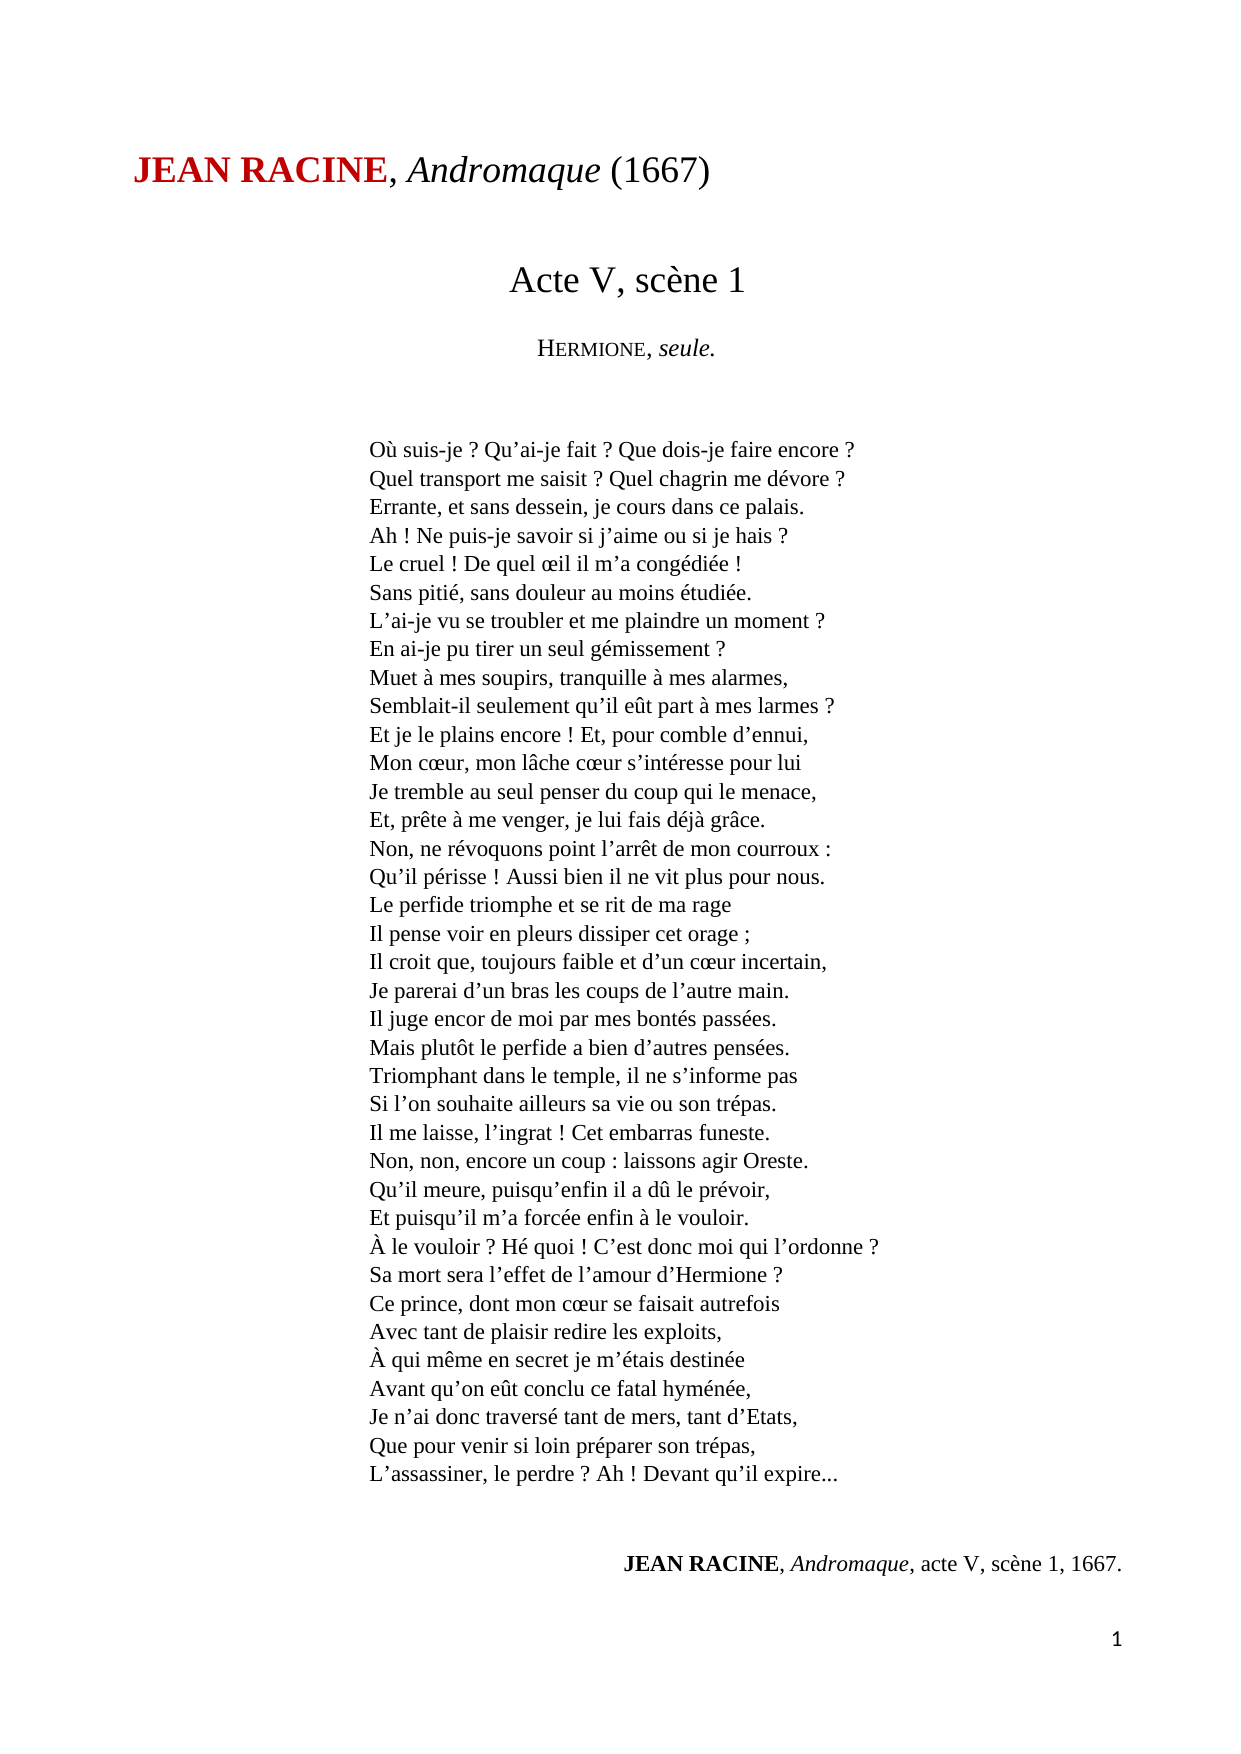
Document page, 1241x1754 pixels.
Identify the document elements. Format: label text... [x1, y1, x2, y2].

text Où suis-je ? Qu’ai-je fait ? Que dois-je faire encore ? Quel transport me saisit ? Quel chagrin me dévore ? Errante, et sans dessein, je cours dans ce palais. Ah ! Ne puis-je savoir si j’aime ou si je hais ? Le cruel ! De quel œil il m’a congédiée ! Sans pitié, sans douleur au moins étudiée. L’ai-je vu se troubler et me plaindre un moment ? En ai-je pu tirer un seul gémissement ? Muet à mes soupirs, tranquille à mes alarmes, Semblait-il seulement qu’il eût part à mes larmes ? Et je le plains encore ! Et, pour comble d’ennui, Mon cœur, mon lâche cœur s’intéresse pour lui Je tremble au seul penser du coup qui le menace, Et, prête à me venger, je lui fais déjà grâce. Non, ne révoquons point l’arrêt de mon courroux : Qu’il périsse ! Aussi bien il ne vit plus pour nous. Le perfide triomphe et se rit de ma rage Il pense voir en pleurs dissiper cet orage ; Il croit que, toujours faible et d’un cœur incertain, Je parerai d’un bras les coups de l’autre main. Il juge encor de moi par mes bontés passées. Mais plutôt le perfide a bien d’autres pensées. Triomphant dans le temple, il ne s’informe pas Si l’on souhaite ailleurs sa vie ou son trépas. Il me laisse, l’ingrat ! Cet embarras funeste. Non, non, encore un coup : laissons agir Oreste. Qu’il meure, puisqu’enfin il a dû le prévoir, Et puisqu’il m’a forcée enfin à le vouloir. À le vouloir ? Hé quoi ! C’est donc moi qui l’ordonne ? Sa mort sera l’effet de l’amour d’Hermione ? Ce prince, dont mon cœur se faisait autrefois Avec tant de plaisir redire les exploits, À qui même en secret je m’étais destinée Avant qu’on eût conclu ce fatal hyménée, Je n’ai donc traversé tant de mers, tant d’Etats, Que pour venir si loin préparer son trépas, L’assassiner, le perdre ? Ah ! Devant qu’il expire... [369, 436, 1122, 1487]
text JEAN RACINE, Andromaque (1667) [133, 148, 1122, 191]
text Acte V, scène 1 [133, 258, 1122, 301]
text Hermione, seule. [133, 333, 1122, 362]
text JEAN RACINE, Andromaque, acte V, scène 1, 1667. [133, 1550, 1122, 1577]
